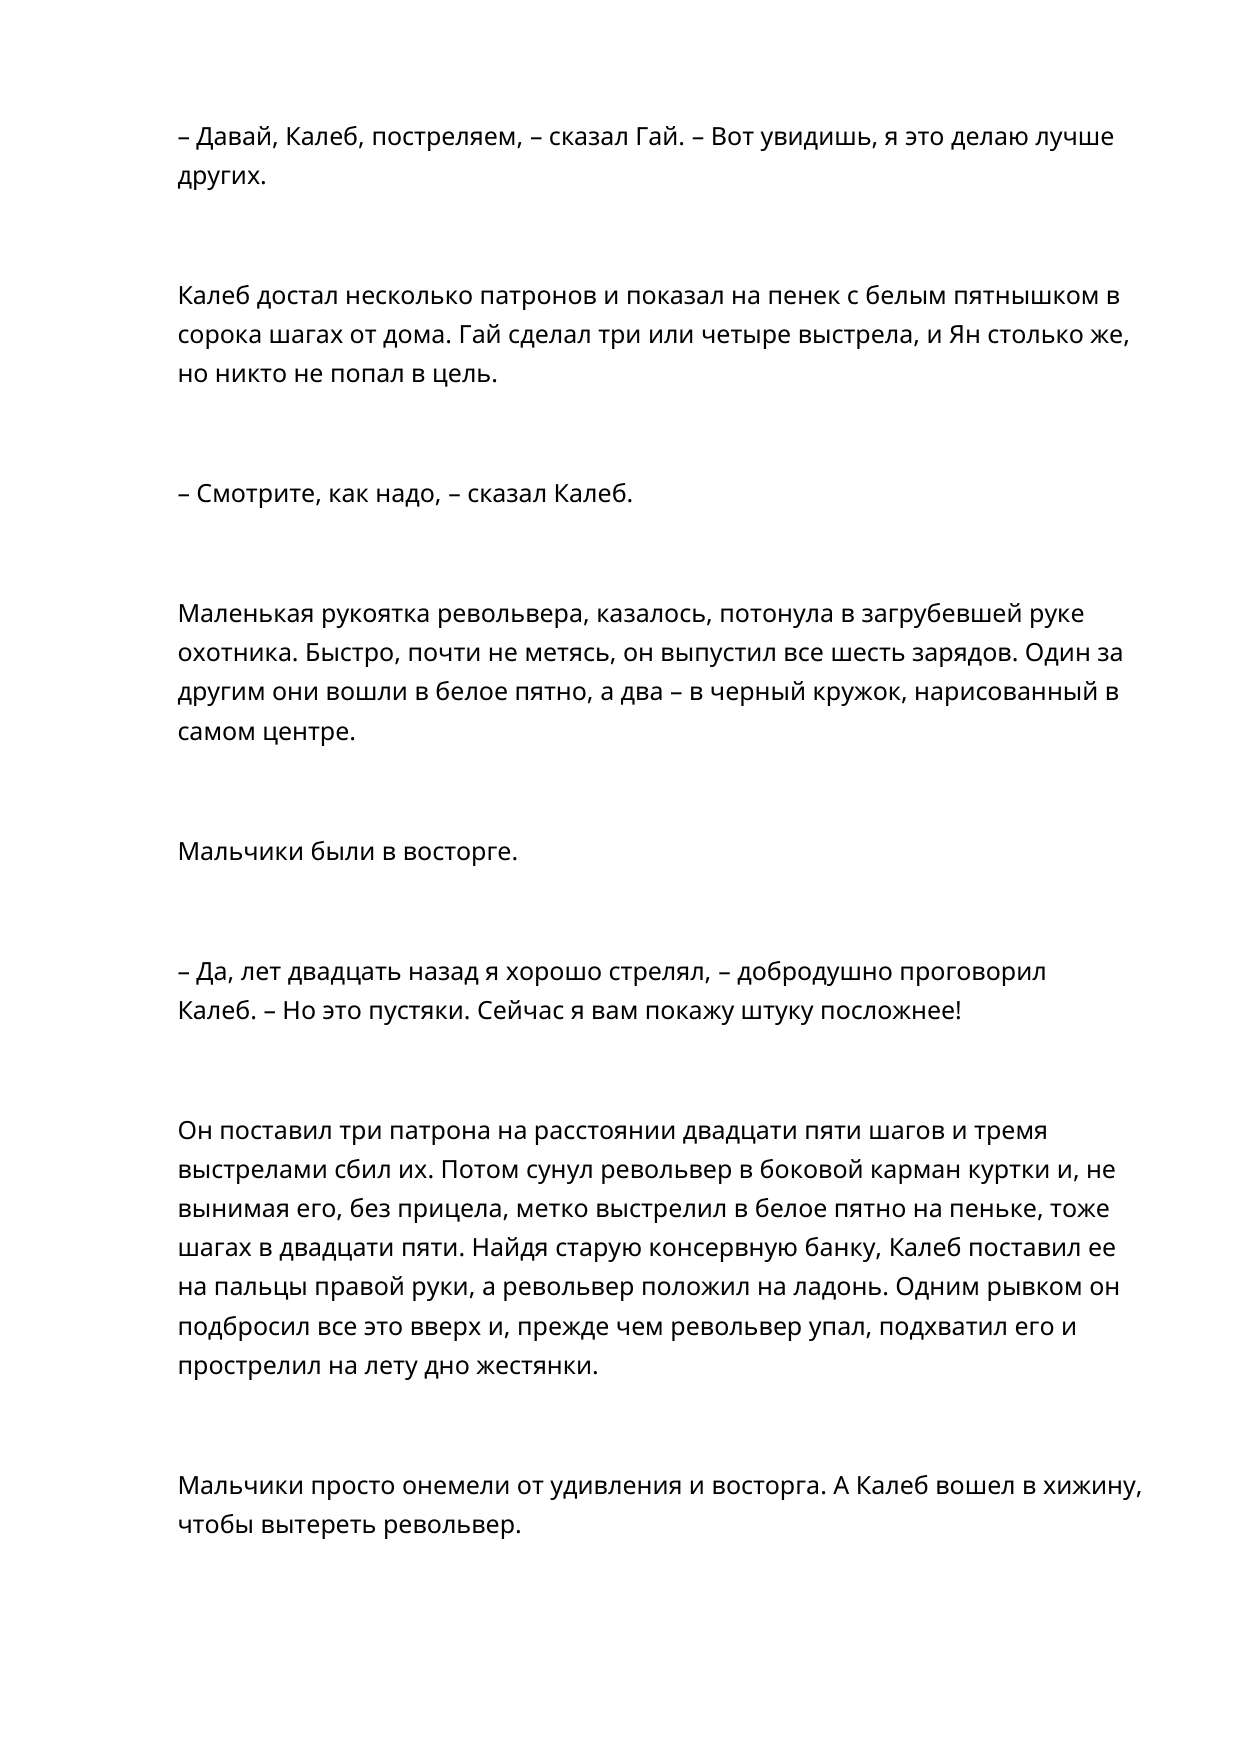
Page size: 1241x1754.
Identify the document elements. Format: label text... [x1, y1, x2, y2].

text Калеб достал несколько патронов и показал на пенек с белым пятнышком в сорока шагах от дома. Гай сделал три или четыре выстрела, и Ян столько же, но никто не попал в цель. [177, 277, 1152, 390]
text – Да, лет двадцать назад я хорошо стрелял, – добродушно проговорил Калеб. – Но это пустяки. Сейчас я вам покажу штуку посложнее! [177, 953, 1152, 1026]
text – Смотрите, как надо, – сказал Калеб. [177, 476, 1152, 510]
text Маленькая рукоятка револьвера, казалось, потонула в загрубевшей руке охотника. Быстро, почти не метясь, он выпустил все шесть зарядов. Один за другим они вошли в белое пятно, а два – в черный кружок, нарисованный в самом центре. [177, 596, 1152, 747]
text Мальчики просто онемели от удивления и восторга. А Калеб вошел в хижину, чтобы вытереть револьвер. [177, 1467, 1152, 1541]
text Он поставил три патрона на расстоянии двадцати пяти шагов и тремя выстрелами сбил их. Потом сунул револьвер в боковой карман куртки и, не вынимая его, без прицела, метко выстрелил в белое пятно на пеньке, тоже шагах в двадцати пяти. Найдя старую консервную банку, Калеб поставил ее на пальцы правой руки, а револьвер положил на ладонь. Одним рывком он подбросил все это вверх и, прежде чем револьвер упал, подхватил его и прострелил на лету дно жестянки. [177, 1112, 1152, 1381]
text Мальчики были в восторге. [177, 833, 1152, 867]
text – Давай, Калеб, постреляем, – сказал Гай. – Вот увидишь, я это делаю лучше других. [177, 118, 1152, 191]
